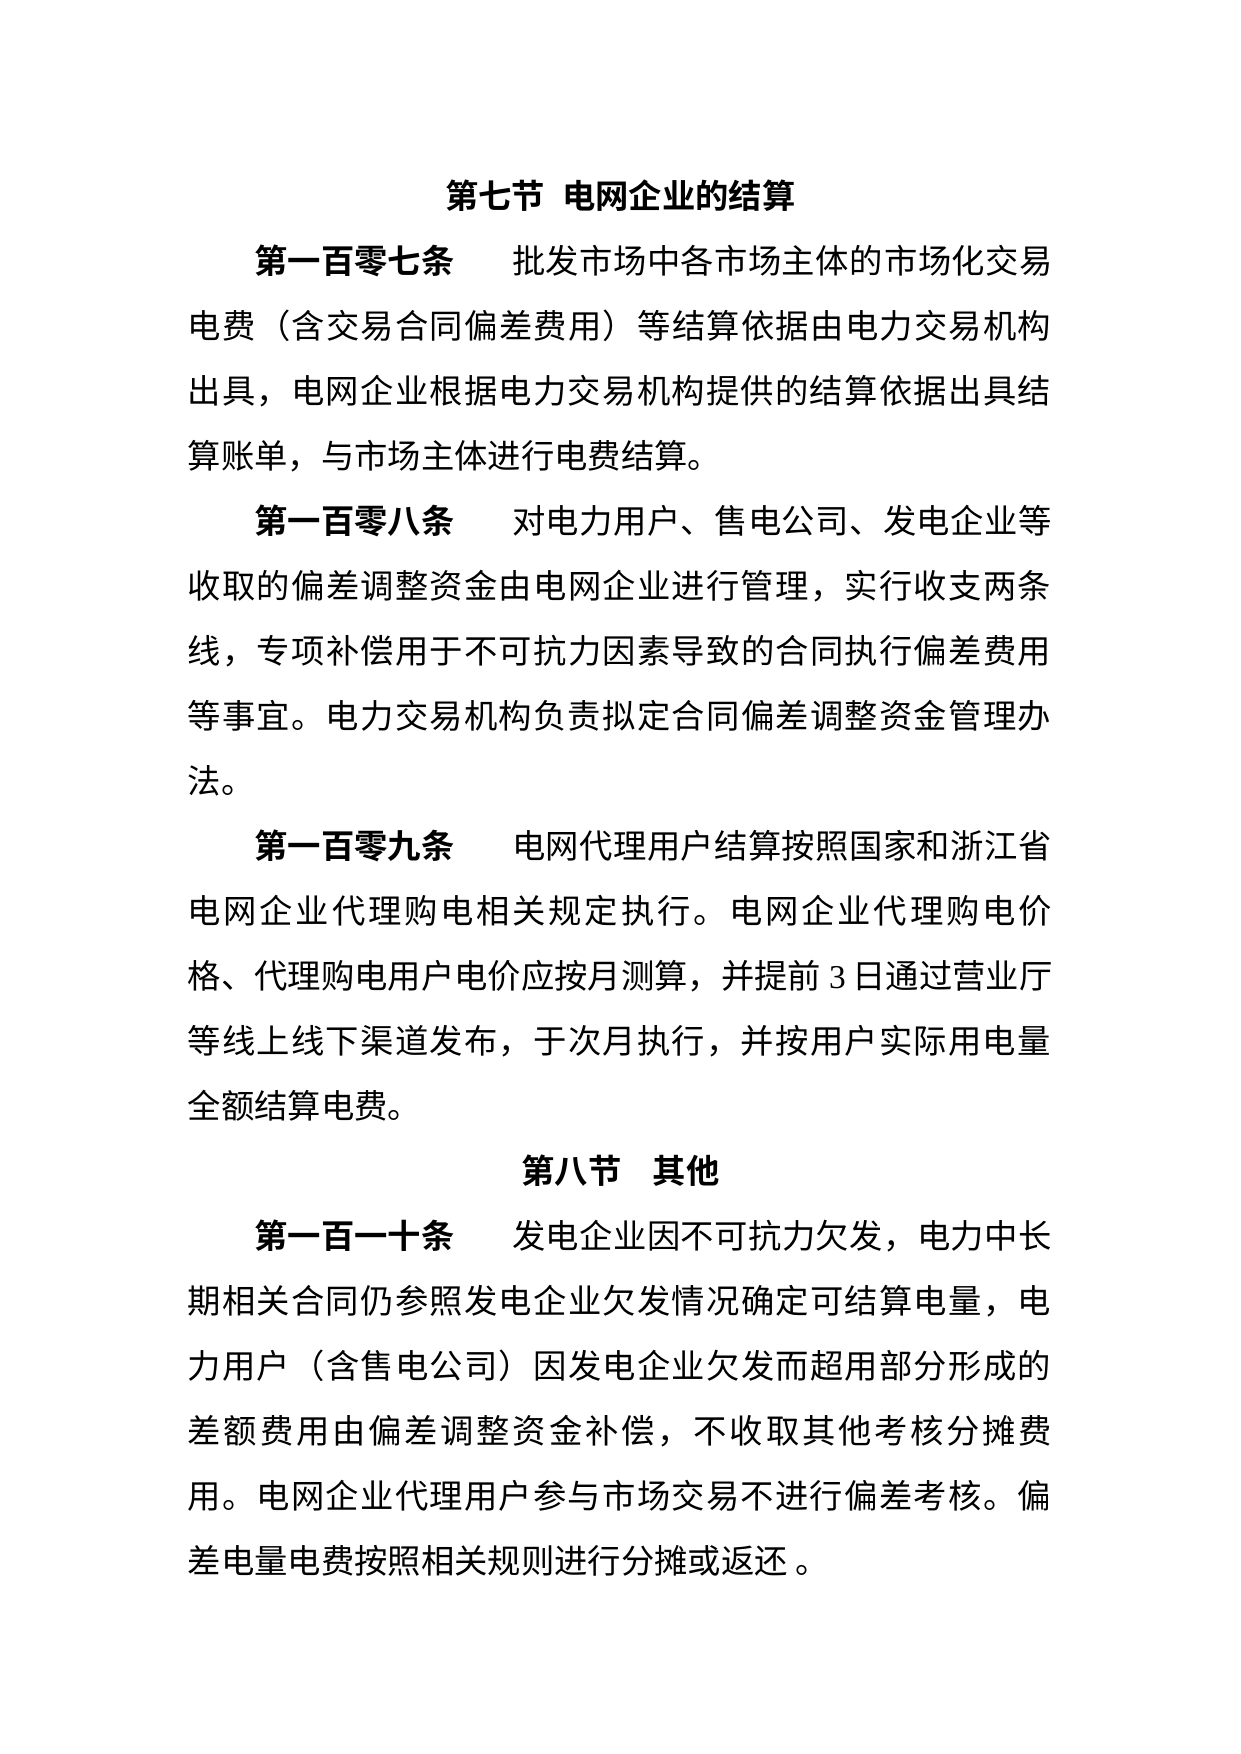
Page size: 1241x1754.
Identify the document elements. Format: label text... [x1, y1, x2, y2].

list 发电企业因不可抗力欠发，电力中长期相关合同仍参照发电企业欠发情况确定可结算电量，电力用户（含售电公司）因发电企业欠发而超用部分形成的差额费用由偏差调整资金补偿，不收取其他考核分摊费用。电网企业代理用户参与市场交易不进行偏差考核。偏差电量电费按照相关规则进行分摊或返还 。 [187, 1202, 1053, 1592]
list 电网代理用户结算按照国家和浙江省电网企业代理购电相关规定执行。电网企业代理购电价格、代理购电用户电价应按月测算，并提前3日通过营业厅等线上线下渠道发布，于次月执行，并按用户实际用电量全额结算电费。 [187, 812, 1053, 1137]
list 批发市场中各市场主体的市场化交易电费（含交易合同偏差费用）等结算依据由电力交易机构出具，电网企业根据电力交易机构提供的结算依据出具结算账单，与市场主体进行电费结算。 [187, 227, 1053, 487]
list 电网企业的结算 [187, 162, 1053, 227]
list 对电力用户、售电公司、发电企业等收取的偏差调整资金由电网企业进行管理，实行收支两条线，专项补偿用于不可抗力因素导致的合同执行偏差费用等事宜。电力交易机构负责拟定合同偏差调整资金管理办法。 [187, 487, 1053, 812]
list 其他 [187, 1137, 1053, 1202]
